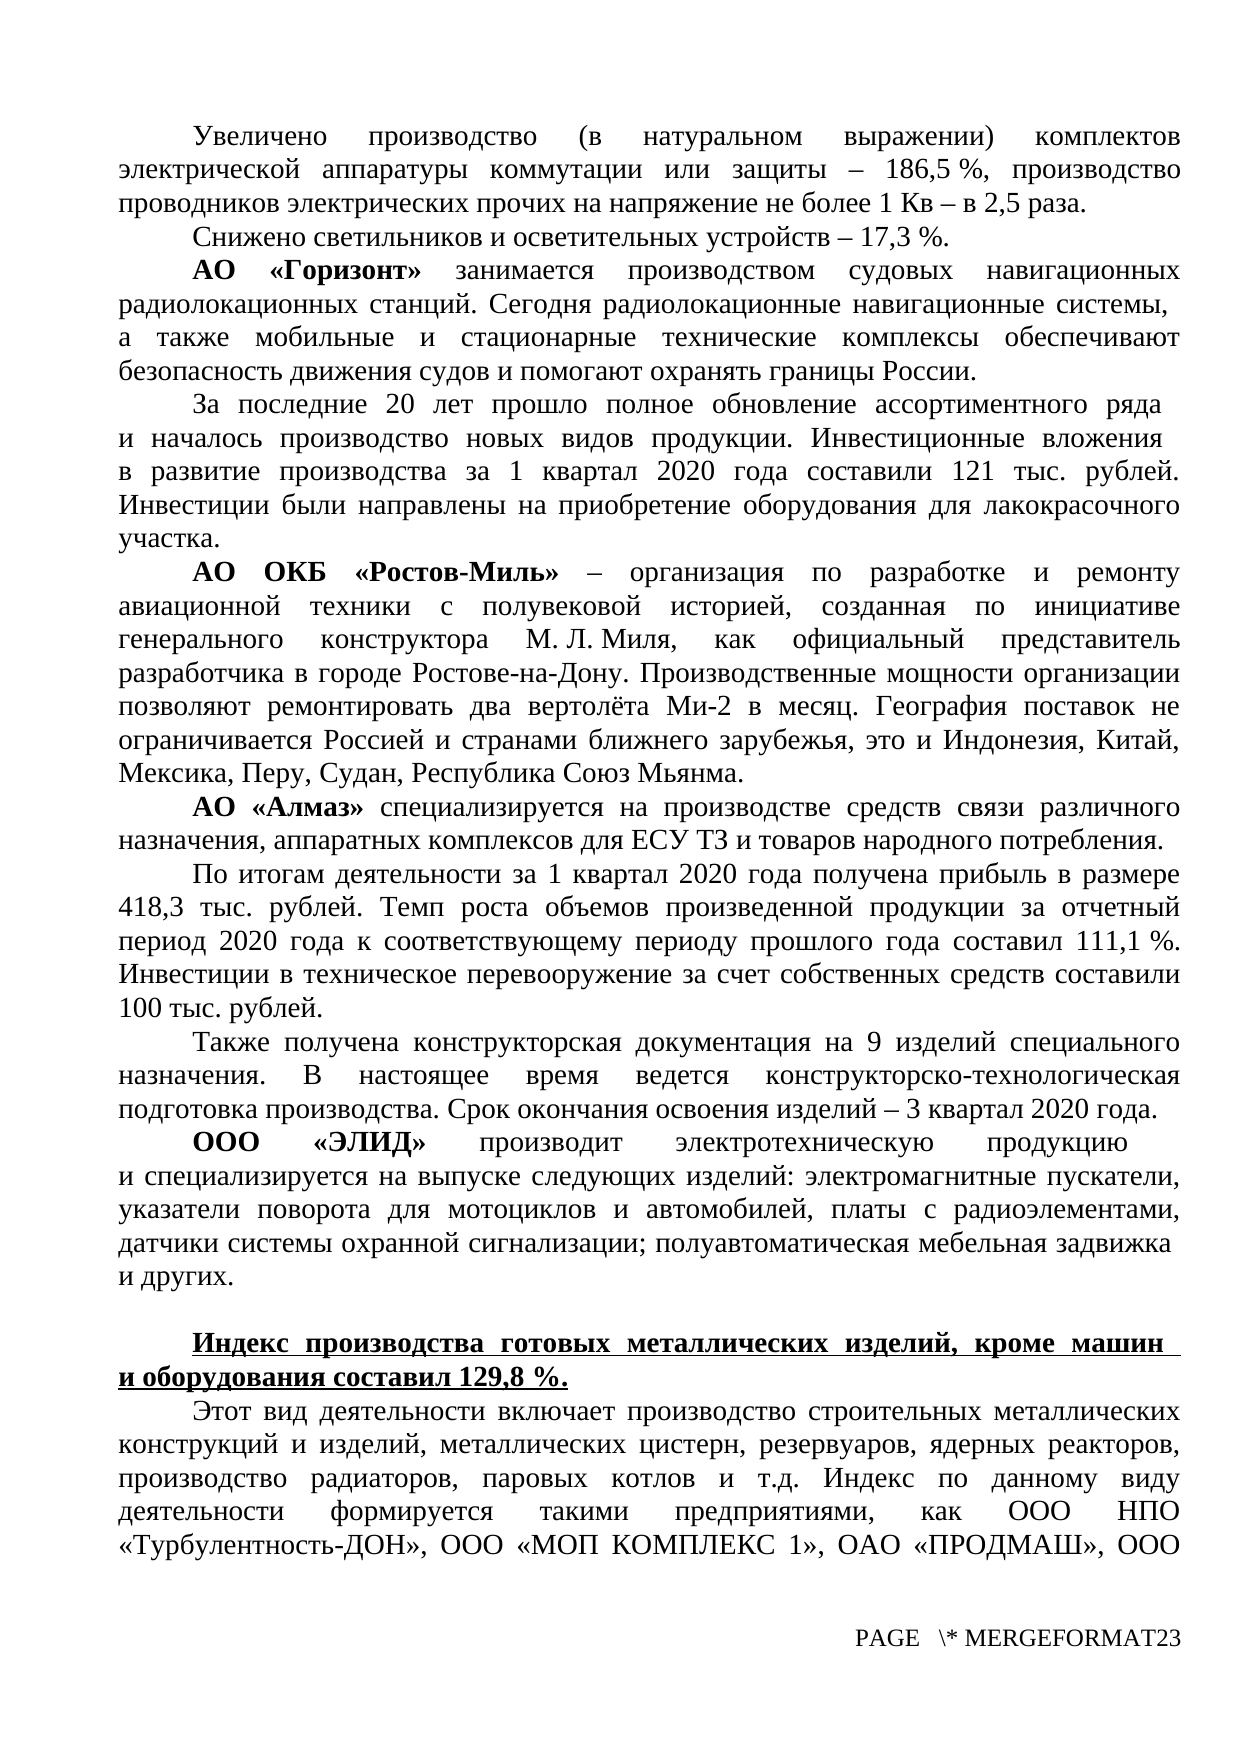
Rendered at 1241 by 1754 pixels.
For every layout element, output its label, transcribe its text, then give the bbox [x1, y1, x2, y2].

text Также получена конструкторская документация на 9 изделий специального назначения. В настоящее время ведется конструкторско-технологическая подготовка производства. Срок окончания освоения изделий – 3 квартал 2020 года. [118, 1024, 1181, 1124]
text Снижено светильников и осветительных устройств – 17,3 %. [118, 219, 1181, 252]
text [118, 1393, 1181, 1560]
text АО ОКБ «Ростов-Миль» – организация по разработке и ремонту авиационной техники с полувековой историей, созданная по инициативе генерального конструктора М. Л. Миля, как официальный представитель разработчика в городе Ростове-на-Дону. Производственные мощности организации позволяют ремонтировать два вертолёта Ми-2 в месяц. География поставок не ограничивается Россией и странами ближнего зарубежья, это и Индонезия, Китай, Мексика, Перу, Судан, Республика Союз Мьянма. [118, 554, 1181, 789]
text По итогам деятельности за 1 квартал 2020 года получена прибыль в размере 418,3 тыс. рублей. Темп роста объемов произведенной продукции за отчетный период 2020 года к соответствующему периоду прошлого года составил 111,1 %. Инвестиции в техническое перевооружение за счет собственных средств составили 100 тыс. рублей. [118, 856, 1181, 1024]
text АО «Горизонт» занимается производством судовых навигационных радиолокационных станций. Сегодня радиолокационные навигационные системы, а также мобильные и стационарные технические комплексы обеспечивают безопасность движения судов и помогают охранять границы России. [118, 252, 1181, 386]
text За последние 20 лет прошло полное обновление ассортиментного ряда и началось производство новых видов продукции. Инвестиционные вложения в развитие производства за 1 квартал 2020 года составили 121 тыс. рублей. Инвестиции были направлены на приобретение оборудования для лакокрасочного участка. [118, 386, 1181, 554]
text ООО «ЭЛИД» производит электротехническую продукцию и специализируется на выпуске следующих изделий: электромагнитные пускатели, указатели поворота для мотоциклов и автомобилей, платы с радиоэлементами, датчики системы охранной сигнализации; полуавтоматическая мебельная задвижка и других. [118, 1124, 1181, 1292]
text АО «Алмаз» специализируется на производстве средств связи различного назначения, аппаратных комплексов для ЕСУ ТЗ и товаров народного потребления. [118, 789, 1181, 856]
text Индекс производства готовых металлических изделий, кроме машин и оборудования составил 129,8 %. [118, 1326, 1181, 1393]
text Увеличено производство (в натуральном выражении) комплектов электрической аппаратуры коммутации или защиты – 186,5 %, производство проводников электрических прочих на напряжение не более 1 Кв – в 2,5 раза. [118, 118, 1181, 219]
